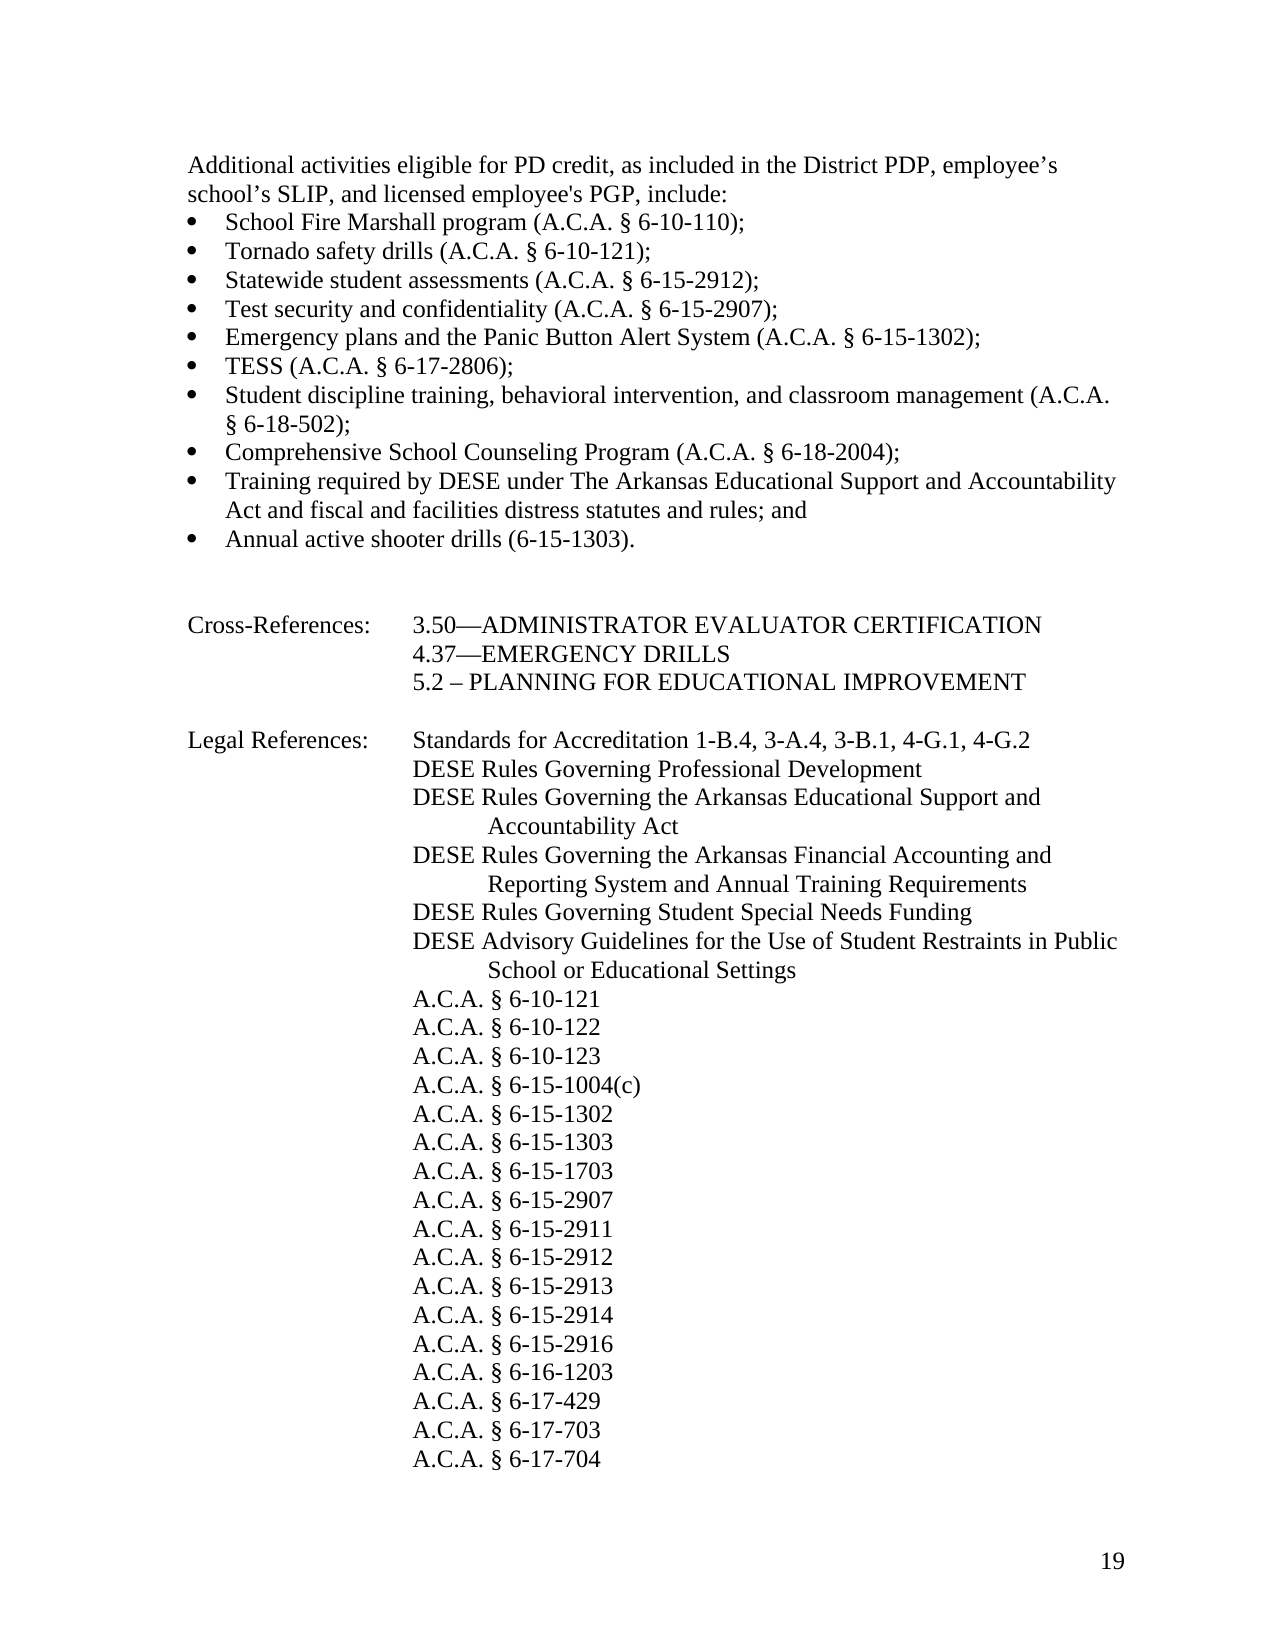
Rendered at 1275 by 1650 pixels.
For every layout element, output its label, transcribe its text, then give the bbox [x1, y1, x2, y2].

text A.C.A. § 6-15-2913 [412, 1271, 1125, 1300]
text DESE Rules Governing the Arkansas Educational Support and [412, 782, 1125, 811]
list School Fire Marshall program (A.C.A. § 6-10-110); [187, 207, 1125, 236]
list Student discipline training, behavioral intervention, and classroom management (A.C.A. § 6-18-502); [187, 380, 1125, 437]
list TESS (A.C.A. § 6-17-2806); [187, 351, 1125, 380]
text A.C.A. § 6-16-1203 [412, 1357, 1125, 1386]
text A.C.A. § 6-15-2911 [412, 1214, 1125, 1242]
text A.C.A. § 6-15-1004(c) [412, 1070, 1125, 1099]
text Additional activities eligible for PD credit, as included in the District PDP, employee’s school’s SLIP, and licensed employee's PGP, include: [187, 150, 1125, 207]
text A.C.A. § 6-15-1302 [412, 1099, 1125, 1127]
text 4.37—EMERGENCY DRILLS [412, 639, 1125, 667]
text Cross-References: 3.50—ADMINISTRATOR EVALUATOR CERTIFICATION [187, 610, 1125, 639]
text A.C.A. § 6-17-429 [412, 1386, 1125, 1415]
text DESE Rules Governing Student Special Needs Funding [412, 897, 1125, 926]
list Emergency plans and the Panic Button Alert System (A.C.A. § 6-15-1302); [187, 322, 1125, 351]
list Annual active shooter drills (6-15-1303). [187, 524, 1125, 552]
text A.C.A. § 6-15-1303 [412, 1127, 1125, 1156]
text Accountability Act [412, 811, 1125, 840]
list Statewide student assessments (A.C.A. § 6-15-2912); [187, 265, 1125, 294]
list Test security and confidentiality (A.C.A. § 6-15-2907); [187, 294, 1125, 322]
text A.C.A. § 6-17-704 [412, 1444, 1125, 1472]
text A.C.A. § 6-10-121 [412, 984, 1125, 1012]
text A.C.A. § 6-15-1703 [412, 1156, 1125, 1185]
text DESE Rules Governing the Arkansas Financial Accounting and [412, 840, 1125, 869]
text A.C.A. § 6-15-2916 [412, 1329, 1125, 1357]
list Tornado safety drills (A.C.A. § 6-10-121); [187, 236, 1125, 265]
text 5.2 – PLANNING FOR EDUCATIONAL IMPROVEMENT [412, 667, 1125, 696]
text Reporting System and Annual Training Requirements [412, 869, 1125, 897]
text School or Educational Settings [412, 955, 1125, 984]
text A.C.A. § 6-10-123 [412, 1041, 1125, 1070]
text A.C.A. § 6-10-122 [412, 1012, 1125, 1041]
list Comprehensive School Counseling Program (A.C.A. § 6-18-2004); [187, 437, 1125, 466]
text DESE Rules Governing Professional Development [412, 754, 1125, 782]
text A.C.A. § 6-17-703 [412, 1415, 1125, 1444]
text A.C.A. § 6-15-2914 [412, 1300, 1125, 1329]
text A.C.A. § 6-15-2907 [412, 1185, 1125, 1214]
list Training required by DESE under The Arkansas Educational Support and Accountability Act and fiscal and facilities distress statutes and rules; and [187, 466, 1125, 524]
text A.C.A. § 6-15-2912 [412, 1242, 1125, 1271]
text DESE Advisory Guidelines for the Use of Student Restraints in Public [412, 926, 1125, 955]
text Legal References: Standards for Accreditation 1-B.4, 3-A.4, 3-B.1, 4-G.1, 4-G.2 [187, 725, 1125, 754]
